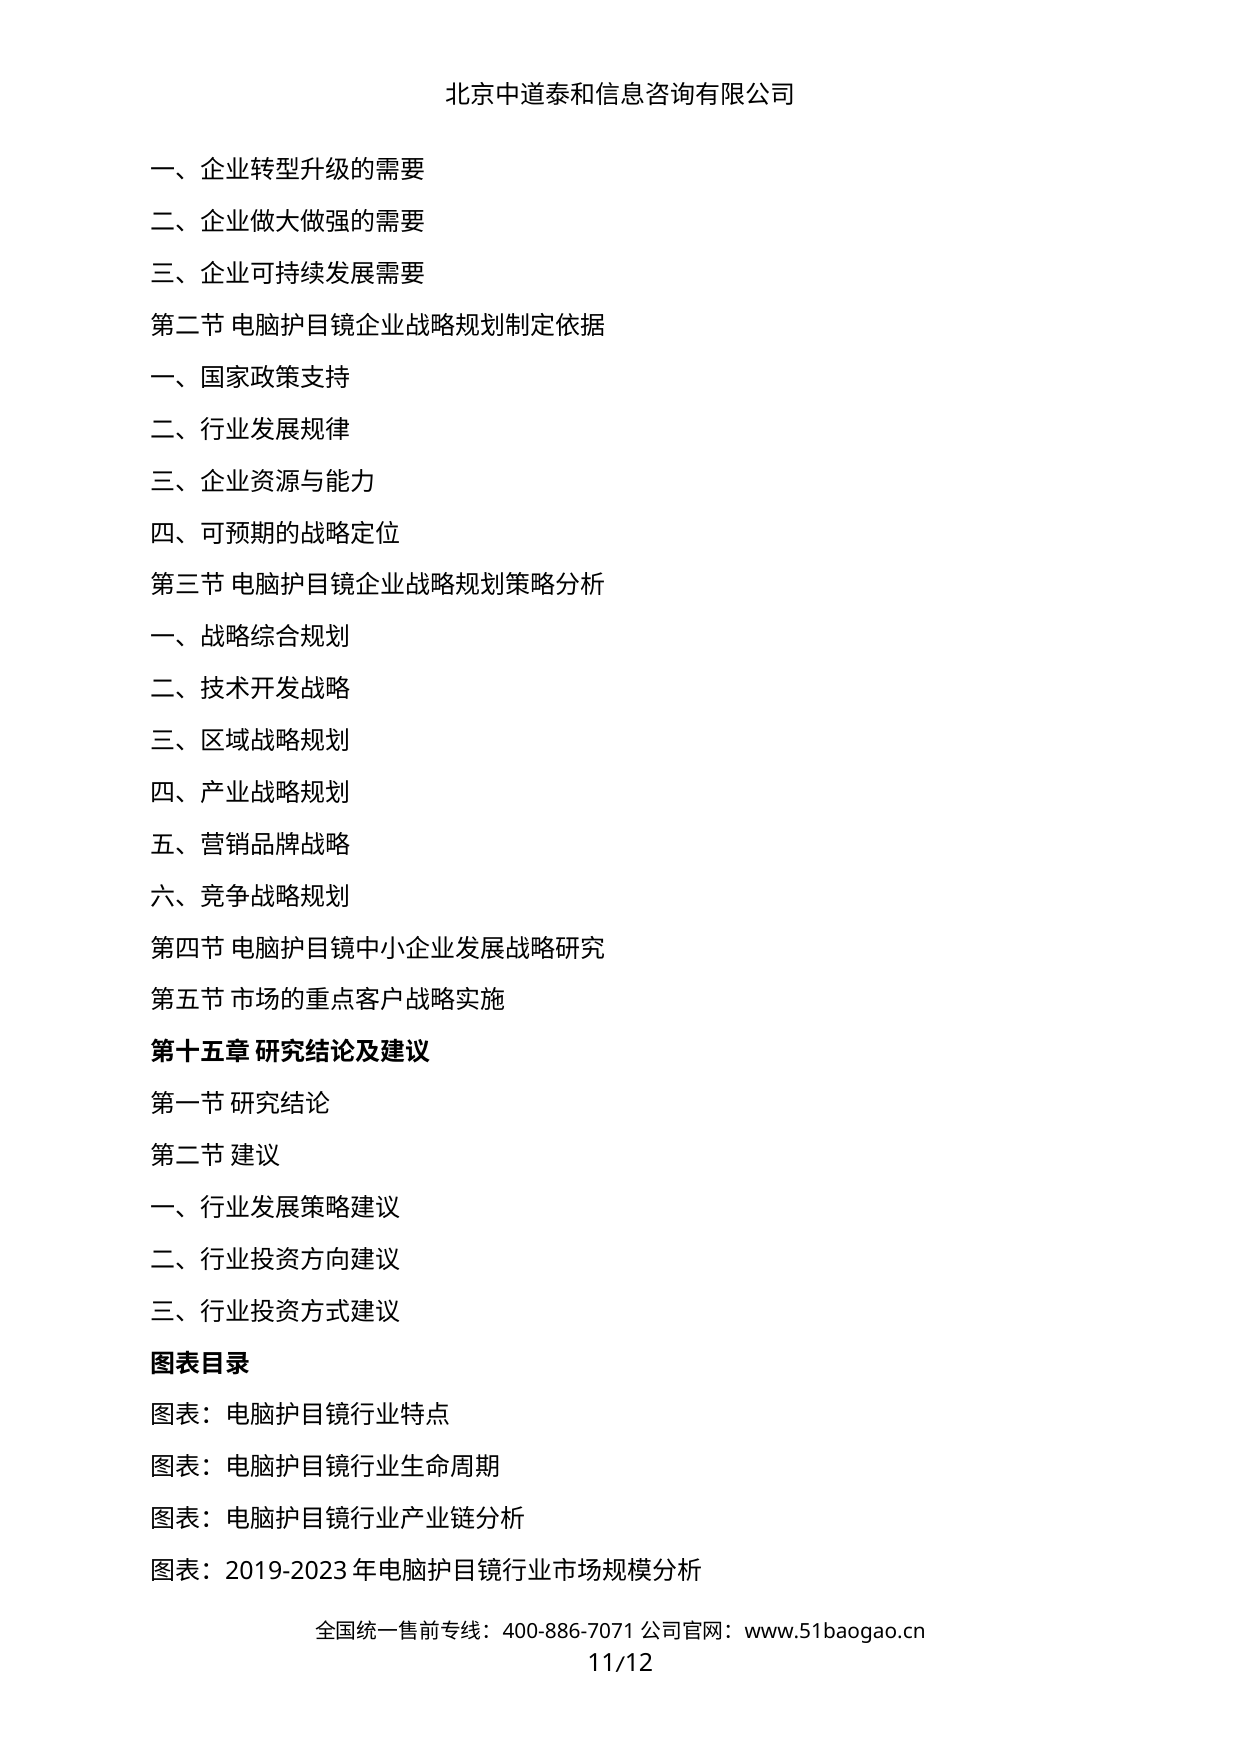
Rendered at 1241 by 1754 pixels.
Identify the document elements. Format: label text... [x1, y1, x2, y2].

text 第三节 电脑护目镜企业战略规划策略分析 [150, 565, 1090, 601]
text 三、企业可持续发展需要 [150, 254, 1090, 290]
text 第五节 市场的重点客户战略实施 [150, 980, 1090, 1016]
text 六、竞争战略规划 [150, 876, 1090, 912]
text 第一节 研究结论 [150, 1084, 1090, 1120]
text 图表：电脑护目镜行业生命周期 [150, 1447, 1090, 1483]
text 第二节 电脑护目镜企业战略规划制定依据 [150, 306, 1090, 342]
text 四、产业战略规划 [150, 772, 1090, 809]
text 一、行业发展策略建议 [150, 1187, 1090, 1224]
text 二、企业做大做强的需要 [150, 202, 1090, 238]
text 图表：电脑护目镜行业产业链分析 [150, 1499, 1090, 1535]
text 一、企业转型升级的需要 [150, 150, 1090, 186]
text 三、企业资源与能力 [150, 461, 1090, 497]
text 三、行业投资方式建议 [150, 1291, 1090, 1327]
text 第四节 电脑护目镜中小企业发展战略研究 [150, 928, 1090, 964]
text 二、行业发展规律 [150, 409, 1090, 446]
text 图表目录 [150, 1343, 1090, 1379]
text 二、行业投资方向建议 [150, 1239, 1090, 1276]
text 第二节 建议 [150, 1136, 1090, 1172]
text 第十五章 研究结论及建议 [150, 1032, 1090, 1068]
text 一、国家政策支持 [150, 357, 1090, 394]
text 一、战略综合规划 [150, 617, 1090, 653]
text 三、区域战略规划 [150, 721, 1090, 757]
text 图表：2019-2023年电脑护目镜行业市场规模分析 [150, 1551, 1090, 1587]
text 四、可预期的战略定位 [150, 513, 1090, 549]
text 二、技术开发战略 [150, 669, 1090, 705]
text 图表：电脑护目镜行业特点 [150, 1395, 1090, 1431]
text 五、营销品牌战略 [150, 824, 1090, 861]
